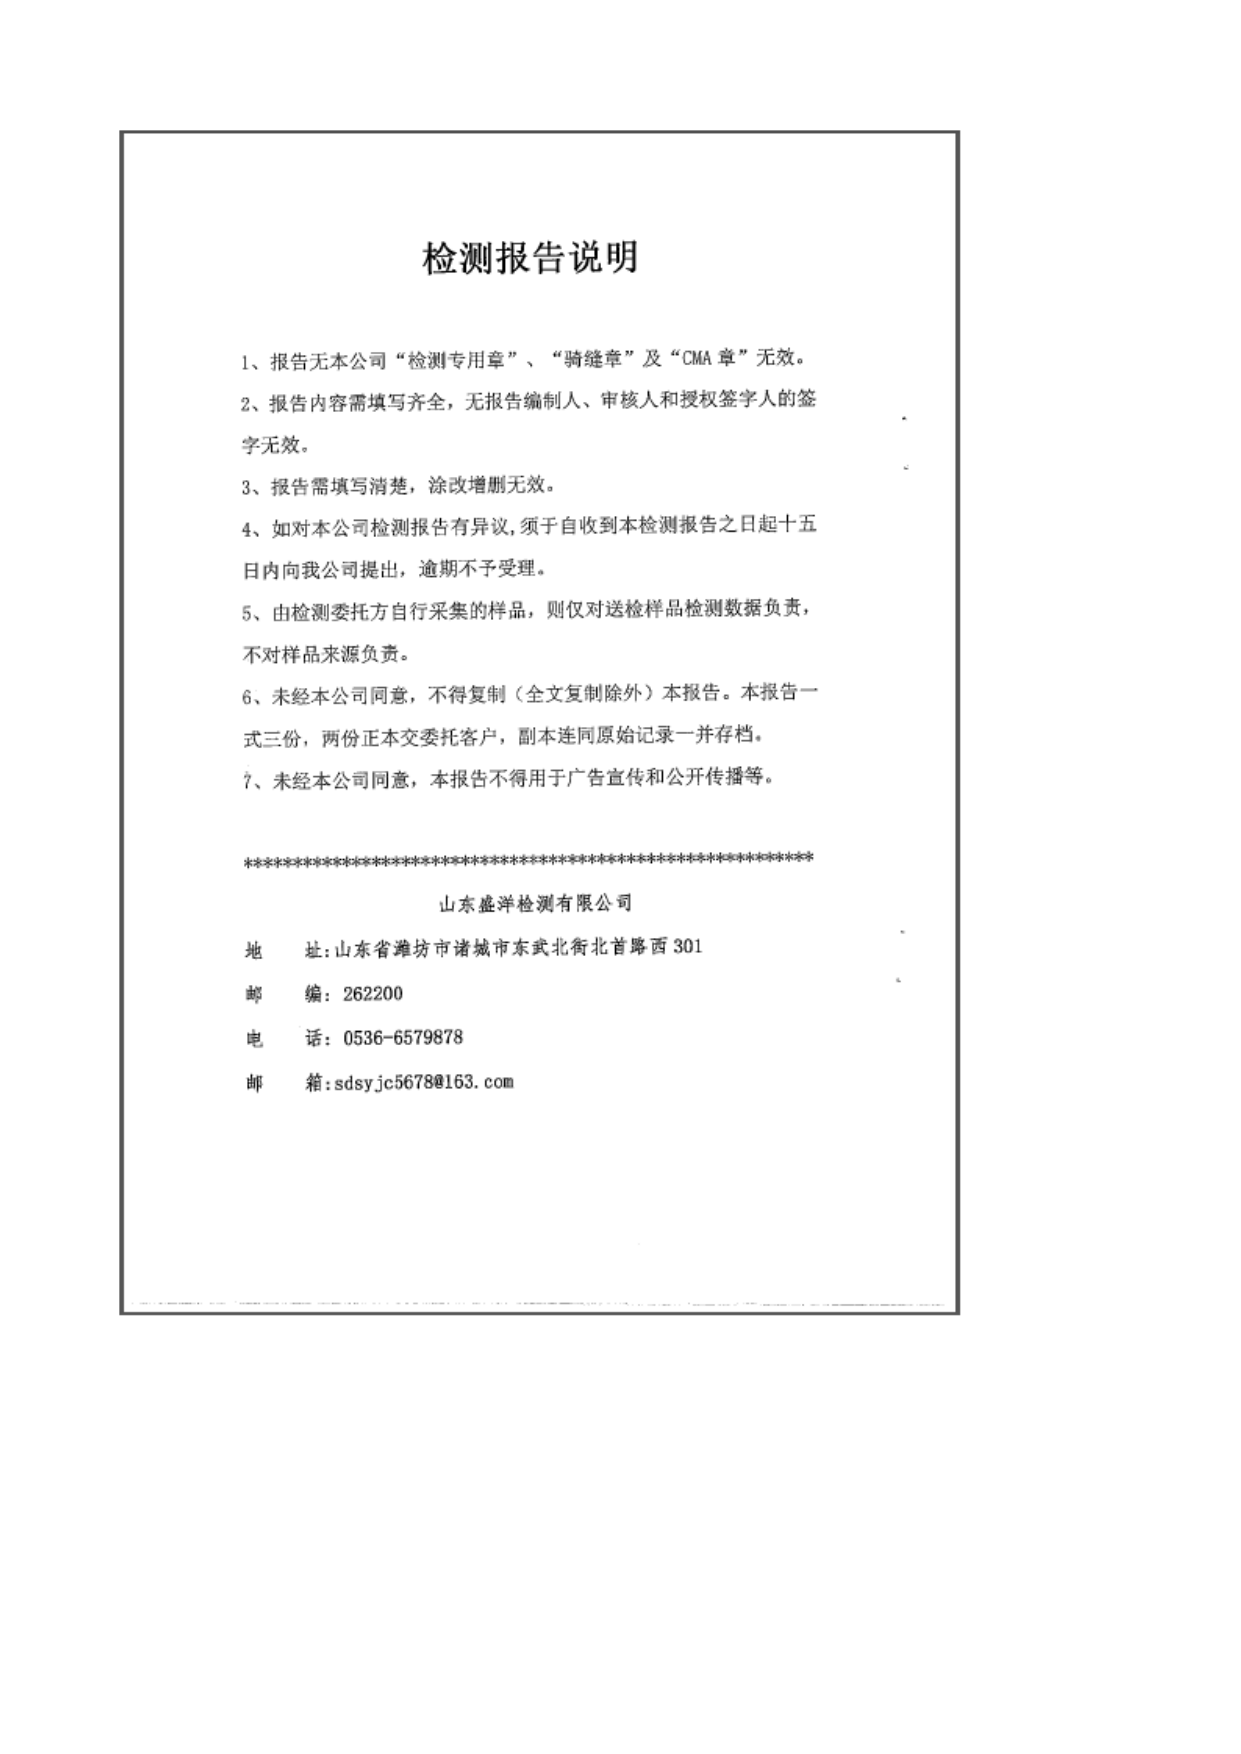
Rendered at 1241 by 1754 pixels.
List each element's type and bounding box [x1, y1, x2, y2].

picture [118, 129, 962, 1317]
